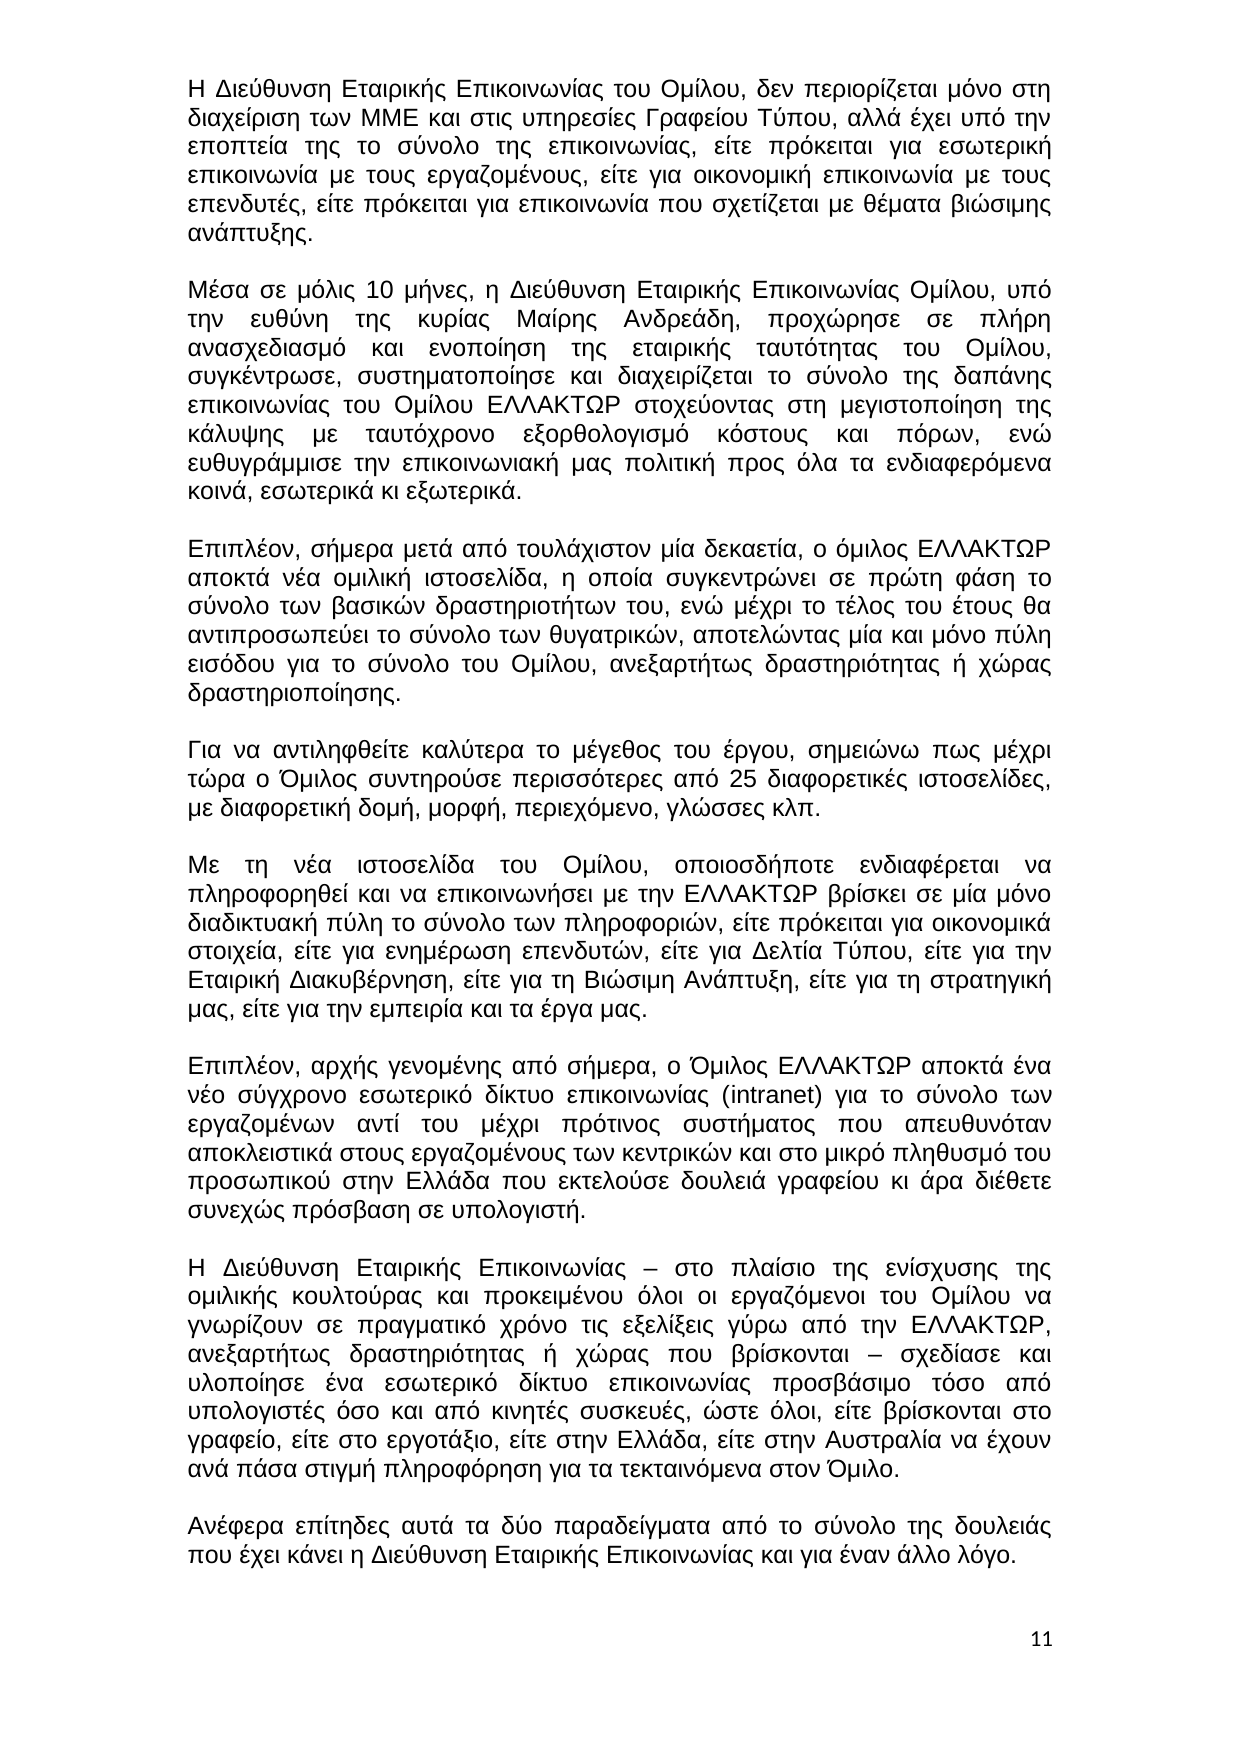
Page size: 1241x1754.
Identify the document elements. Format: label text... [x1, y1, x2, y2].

text Η Διεύθυνση Εταιρικής Επικοινωνίας – στο πλαίσιο της ενίσχυσης της ομιλικής κουλτούρας και προκειμένου όλοι οι εργαζόμενοι του Ομίλου να γνωρίζουν σε πραγματικό χρόνο τις εξελίξεις γύρω από την ΕΛΛΑΚΤΩΡ, ανεξαρτήτως δραστηριότητας ή χώρας που βρίσκονται – σχεδίασε και υλοποίησε ένα εσωτερικό δίκτυο επικοινωνίας προσβάσιμο τόσο από υπολογιστές όσο και από κινητές συσκευές, ώστε όλοι, είτε βρίσκονται στο γραφείο, είτε στο εργοτάξιο, είτε στην Ελλάδα, είτε στην Αυστραλία να έχουν ανά πάσα στιγμή πληροφόρηση για τα τεκταινόμενα στον Όμιλο. [187, 1253, 1053, 1483]
text Ανέφερα επίτηδες αυτά τα δύο παραδείγματα από το σύνολο της δουλειάς που έχει κάνει η Διεύθυνση Εταιρικής Επικοινωνίας και για έναν άλλο λόγο. [187, 1511, 1053, 1569]
text Για να αντιληφθείτε καλύτερα το μέγεθος του έργου, σημειώνω πως μέχρι τώρα ο Όμιλος συντηρούσε περισσότερες από 25 διαφορετικές ιστοσελίδες, με διαφορετική δομή, μορφή, περιεχόμενο, γλώσσες κλπ. [187, 735, 1053, 821]
text Επιπλέον, σήμερα μετά από τουλάχιστον μία δεκαετία, ο όμιλος ΕΛΛΑΚΤΩΡ αποκτά νέα ομιλική ιστοσελίδα, η οποία συγκεντρώνει σε πρώτη φάση το σύνολο των βασικών δραστηριοτήτων του, ενώ μέχρι το τέλος του έτους θα αντιπροσωπεύει το σύνολο των θυγατρικών, αποτελώντας μία και μόνο πύλη εισόδου για το σύνολο του Ομίλου, ανεξαρτήτως δραστηριότητας ή χώρας δραστηριοποίησης. [187, 534, 1053, 706]
text Η Διεύθυνση Εταιρικής Επικοινωνίας του Ομίλου, δεν περιορίζεται μόνο στη διαχείριση των ΜΜΕ και στις υπηρεσίες Γραφείου Τύπου, αλλά έχει υπό την εποπτεία της το σύνολο της επικοινωνίας, είτε πρόκειται για εσωτερική επικοινωνία με τους εργαζομένους, είτε για οικονομική επικοινωνία με τους επενδυτές, είτε πρόκειται για επικοινωνία που σχετίζεται με θέματα βιώσιμης ανάπτυξης. [187, 74, 1053, 246]
text Μέσα σε μόλις 10 μήνες, η Διεύθυνση Εταιρικής Επικοινωνίας Ομίλου, υπό την ευθύνη της κυρίας Μαίρης Ανδρεάδη, προχώρησε σε πλήρη ανασχεδιασμό και ενοποίηση της εταιρικής ταυτότητας του Ομίλου, συγκέντρωσε, συστηματοποίησε και διαχειρίζεται το σύνολο της δαπάνης επικοινωνίας του Ομίλου ΕΛΛΑΚΤΩΡ στοχεύοντας στη μεγιστοποίηση της κάλυψης με ταυτόχρονο εξορθολογισμό κόστους και πόρων, ενώ ευθυγράμμισε την επικοινωνιακή μας πολιτική προς όλα τα ενδιαφερόμενα κοινά, εσωτερικά κι εξωτερικά. [187, 275, 1053, 505]
text Επιπλέον, αρχής γενομένης από σήμερα, ο Όμιλος ΕΛΛΑΚΤΩΡ αποκτά ένα νέο σύγχρονο εσωτερικό δίκτυο επικοινωνίας (intranet) για το σύνολο των εργαζομένων αντί του μέχρι πρότινος συστήματος που απευθυνόταν αποκλειστικά στους εργαζομένους των κεντρικών και στο μικρό πληθυσμό του προσωπικού στην Ελλάδα που εκτελούσε δουλειά γραφείου κι άρα διέθετε συνεχώς πρόσβαση σε υπολογιστή. [187, 1051, 1053, 1224]
text Με τη νέα ιστοσελίδα του Ομίλου, οποιοσδήποτε ενδιαφέρεται να πληροφορηθεί και να επικοινωνήσει με την ΕΛΛΑΚΤΩΡ βρίσκει σε μία μόνο διαδικτυακή πύλη το σύνολο των πληροφοριών, είτε πρόκειται για οικονομικά στοιχεία, είτε για ενημέρωση επενδυτών, είτε για Δελτία Τύπου, είτε για την Εταιρική Διακυβέρνηση, είτε για τη Βιώσιμη Ανάπτυξη, είτε για τη στρατηγική μας, είτε για την εμπειρία και τα έργα μας. [187, 850, 1053, 1023]
